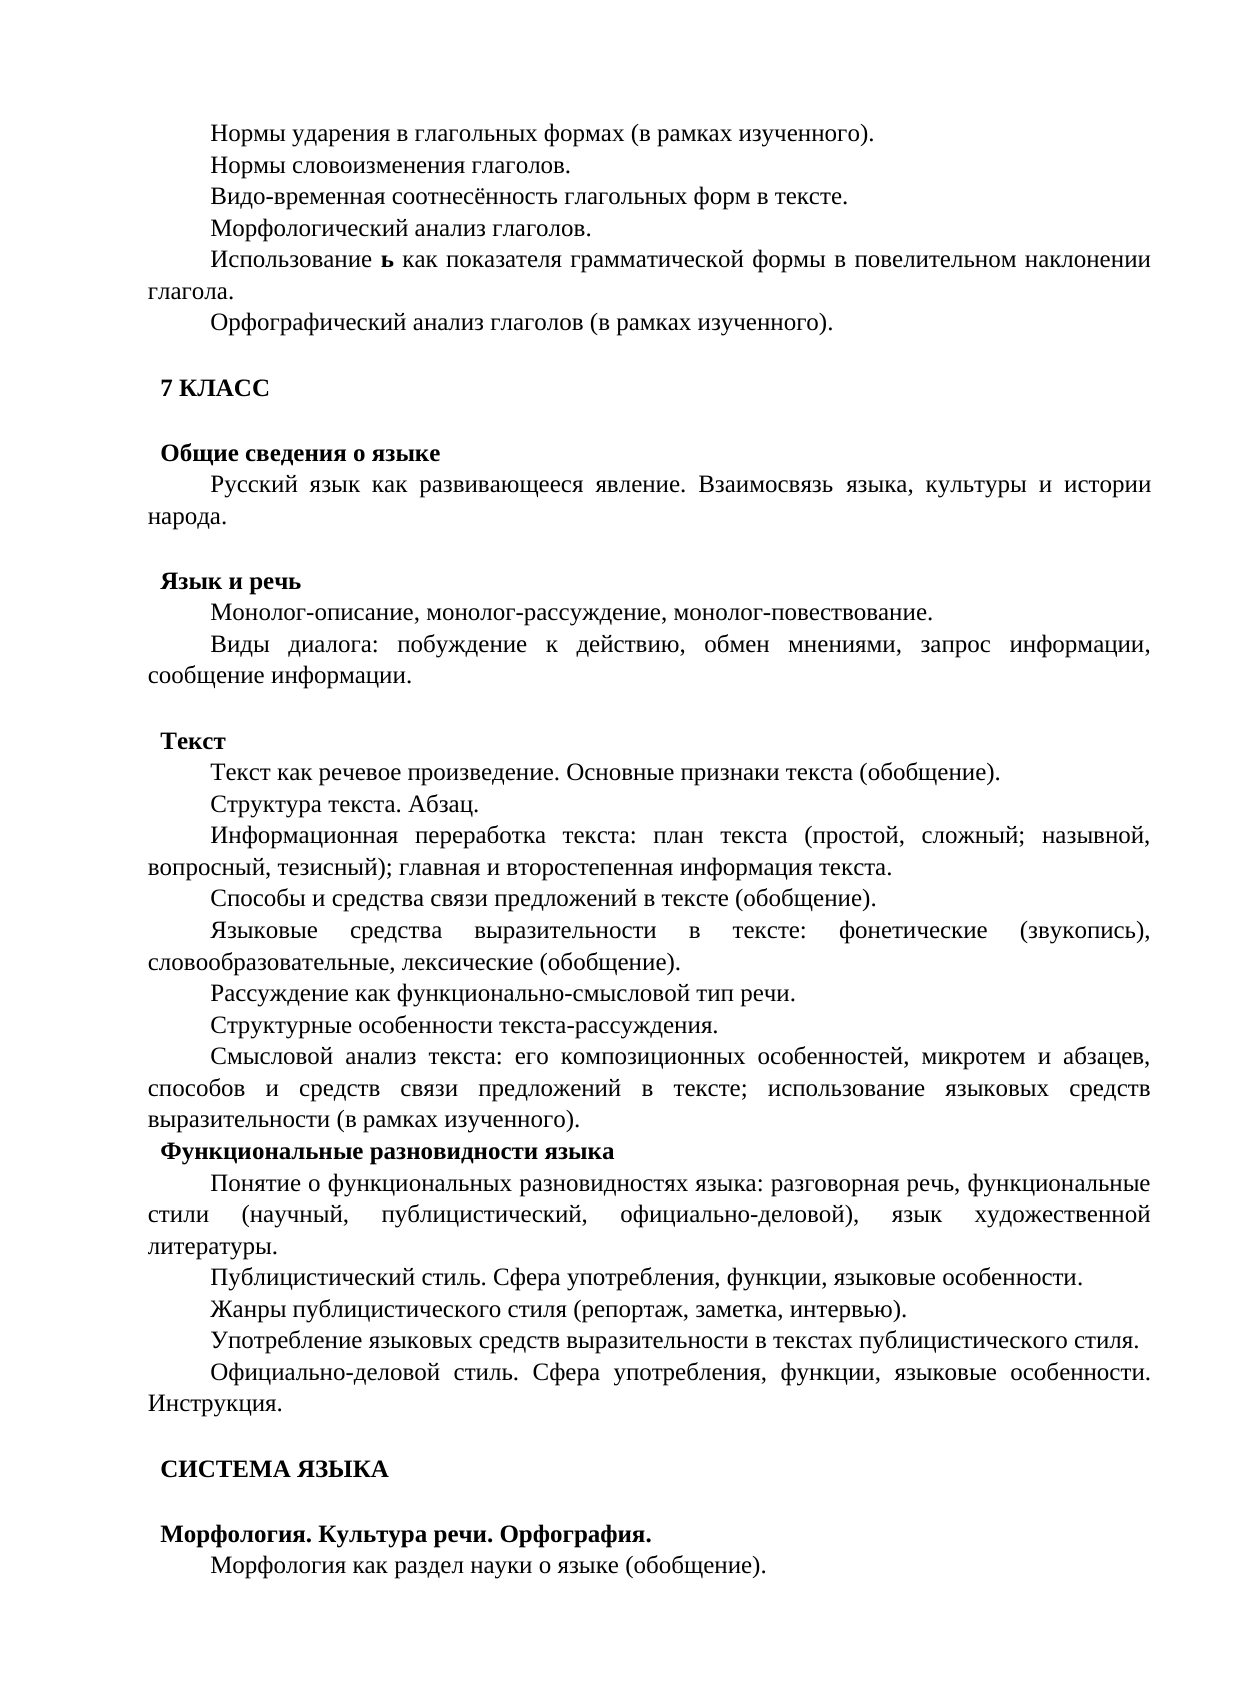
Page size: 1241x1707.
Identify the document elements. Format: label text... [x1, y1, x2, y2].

text Публицистический стиль. Сфера употребления, функции, языковые особенности. [148, 1262, 1152, 1291]
text Официально-деловой стиль. Сфера употребления, функции, языковые особенности. Инструкция. [148, 1357, 1152, 1417]
text Видо-временная соотнесённость глагольных форм в тексте. [148, 181, 1152, 210]
text Функциональные разновидности языка [160, 1136, 1152, 1165]
text Смысловой анализ текста: его композиционных особенностей, микротем и абзацев, способов и средств связи предложений в тексте; использование языковых средств выразительности (в рамках изученного). [148, 1041, 1152, 1133]
text Способы и средства связи предложений в тексте (обобщение). [148, 883, 1152, 912]
text Морфология. Культура речи. Орфография. [160, 1519, 1152, 1547]
text Информационная переработка текста: план текста (простой, сложный; назывной, вопросный, тезисный); главная и второстепенная информация текста. [148, 820, 1152, 881]
text Языковые средства выразительности в тексте: фонетические (звукопись), словообразовательные, лексические (обобщение). [148, 915, 1152, 975]
text Монолог-описание, монолог-рассуждение, монолог-повествование. [148, 597, 1152, 626]
text Виды диалога: побуждение к действию, обмен мнениями, запрос информации, сообщение информации. [148, 629, 1152, 689]
text Употребление языковых средств выразительности в текстах публицистического стиля. [148, 1325, 1152, 1354]
text Нормы ударения в глагольных формах (в рамках изученного). [148, 118, 1152, 147]
text Структурные особенности текста-рассуждения. [148, 1010, 1152, 1038]
text Текст как речевое произведение. Основные признаки текста (обобщение). [148, 757, 1152, 786]
text Рассуждение как функционально-смысловой тип речи. [148, 978, 1152, 1007]
text Орфографический анализ глаголов (в рамках изученного). [148, 307, 1152, 336]
text Понятие о функциональных разновидностях языка: разговорная речь, функциональные стили (научный, публицистический, официально-деловой), язык художественной литературы. [148, 1168, 1152, 1259]
text 7 КЛАСС [160, 373, 1152, 401]
text Морфология как раздел науки о языке (обобщение). [148, 1550, 1152, 1579]
text СИСТЕМА ЯЗЫКА [160, 1454, 1152, 1482]
text Русский язык как развивающееся явление. Взаимосвязь ­языка, культуры и истории народа. [148, 469, 1152, 529]
text Использование ь как показателя грамматической формы в повелительном наклонении глагола. [148, 244, 1152, 305]
text Общие сведения о языке [160, 438, 1152, 466]
text Язык и речь [160, 566, 1152, 595]
text Морфологический анализ глаголов. [148, 213, 1152, 242]
text Текст [160, 726, 1152, 754]
text Структура текста. Абзац. [148, 789, 1152, 818]
text Жанры публицистического стиля (репортаж, заметка, интервью). [148, 1294, 1152, 1323]
text Нормы словоизменения глаголов. [148, 150, 1152, 178]
